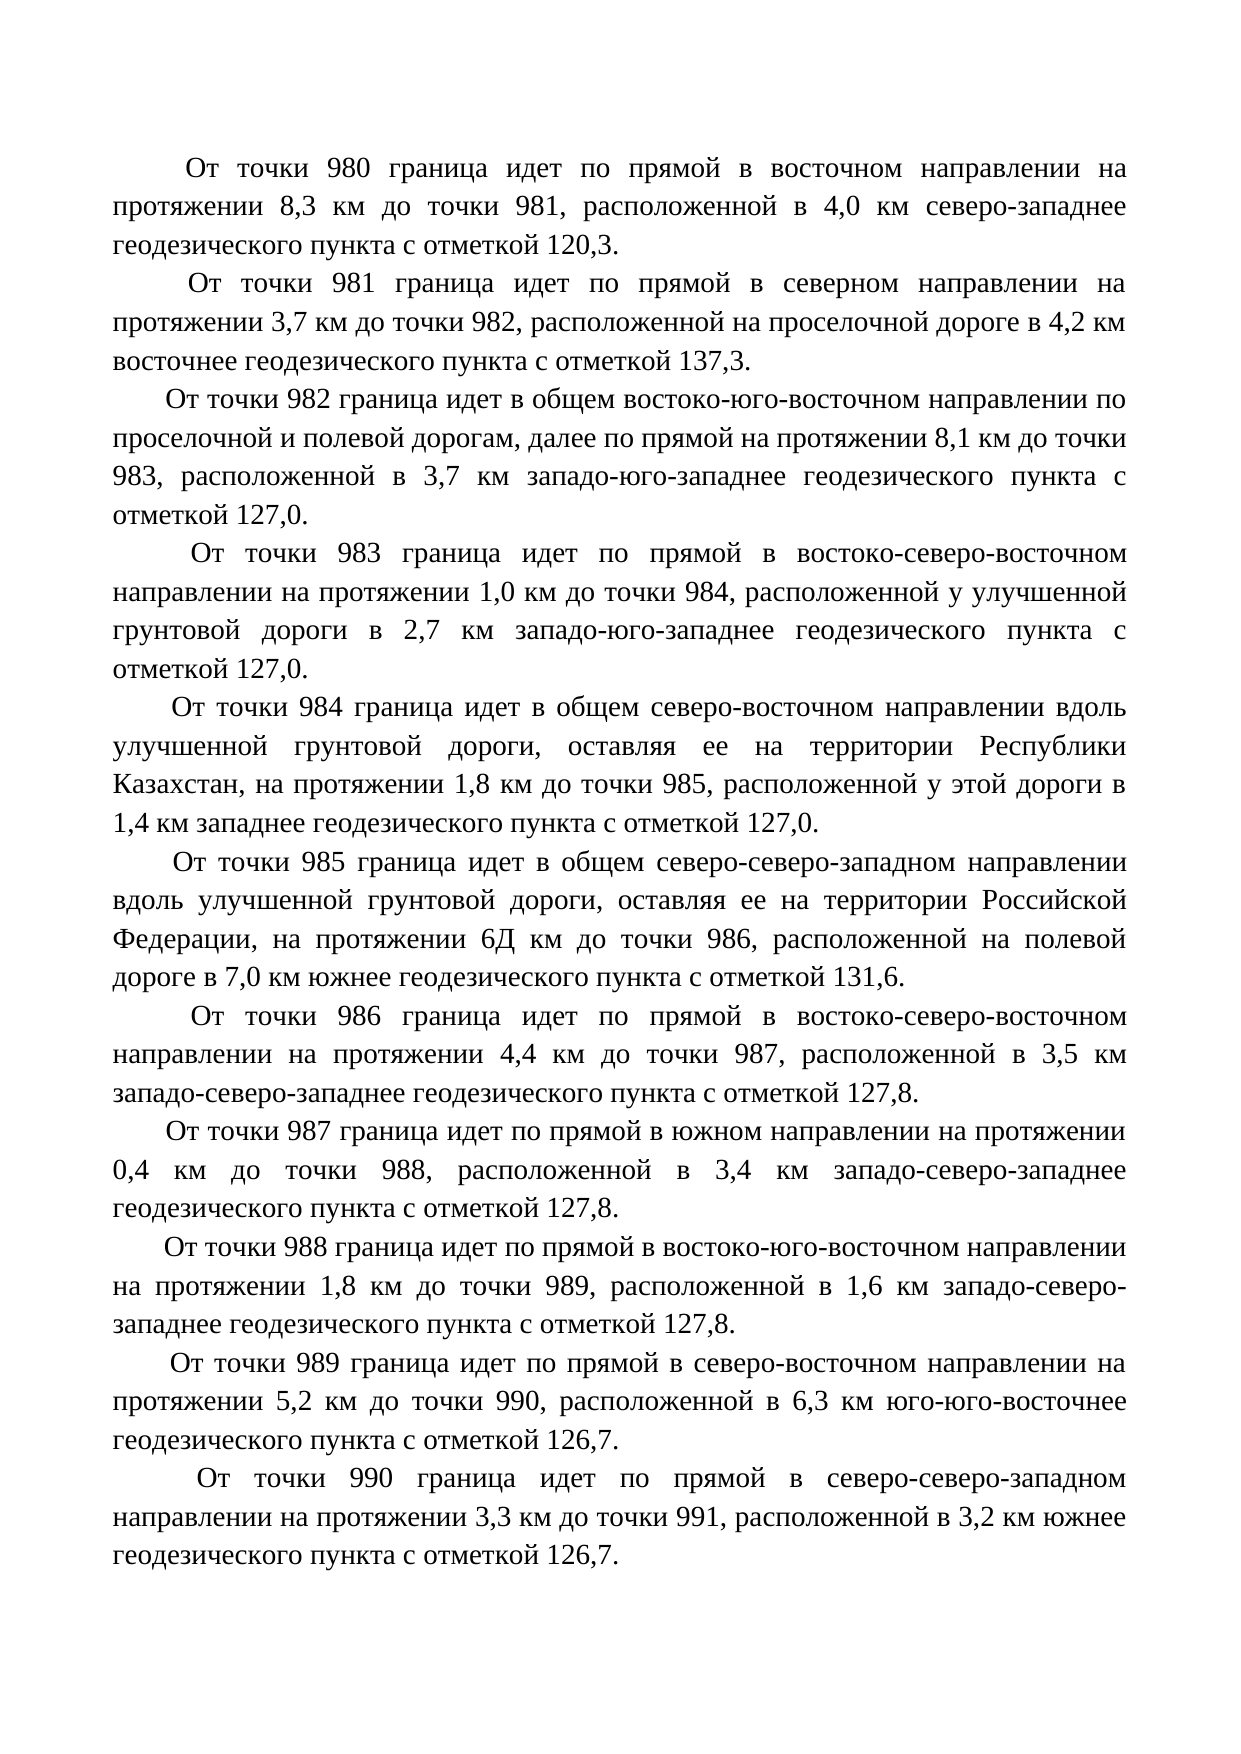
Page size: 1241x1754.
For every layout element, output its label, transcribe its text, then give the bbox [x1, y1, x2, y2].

text От точки 981 граница идет по прямой в северном направлении на протяжении 3,7 км до точки 982, расположенной на проселочной дороге в 4,2 км восточнее геодезического пункта с отметкой 137,3. [112, 266, 1128, 376]
text От точки 980 граница идет по прямой в восточном направлении на протяжении 8,3 км до точки 981, расположенной в 4,0 км северо-западнее геодезического пункта с отметкой 120,3. [112, 150, 1128, 261]
text От точки 983 граница идет по прямой в востоко-северо-восточном направлении на протяжении 1,0 км до точки 984, расположенной у улучшенной грунтовой дороги в 2,7 км западо-юго-западнее геодезического пункта с отметкой 127,0. [112, 535, 1128, 684]
text От точки 985 граница идет в общем северо-северо-западном направлении вдоль улучшенной грунтовой дороги, оставляя ее на территории Российской Федерации, на протяжении 6Д км до точки 986, расположенной на полевой дороге в 7,0 км южнее геодезического пункта с отметкой 131,6. [112, 844, 1128, 993]
text От точки 990 граница идет по прямой в северо-северо-западном направлении на протяжении 3,3 км до точки 991, расположенной в 3,2 км южнее геодезического пункта с отметкой 126,7. [112, 1460, 1128, 1571]
text От точки 984 граница идет в общем северо-восточном направлении вдоль улучшенной грунтовой дороги, оставляя ее на территории Республики Казахстан, на протяжении 1,8 км до точки 985, расположенной у этой дороги в 1,4 км западнее геодезического пункта с отметкой 127,0. [112, 689, 1128, 839]
text От точки 988 граница идет по прямой в востоко-юго-восточном направлении на протяжении 1,8 км до точки 989, расположенной в 1,6 км западо-северо-западнее геодезического пункта с отметкой 127,8. [112, 1229, 1128, 1340]
text От точки 986 граница идет по прямой в востоко-северо-восточном направлении на протяжении 4,4 км до точки 987, расположенной в 3,5 км западо-северо-западнее геодезического пункта с отметкой 127,8. [112, 998, 1128, 1108]
text От точки 982 граница идет в общем востоко-юго-восточном направлении по проселочной и полевой дорогам, далее по прямой на протяжении 8,1 км до точки 983, расположенной в 3,7 км западо-юго-западнее геодезического пункта с отметкой 127,0. [112, 381, 1128, 530]
text От точки 989 граница идет по прямой в северо-восточном направлении на протяжении 5,2 км до точки 990, расположенной в 6,3 км юго-юго-восточнее геодезического пункта с отметкой 126,7. [112, 1345, 1128, 1455]
text От точки 987 граница идет по прямой в южном направлении на протяжении 0,4 км до точки 988, расположенной в 3,4 км западо-северо-западнее геодезического пункта с отметкой 127,8. [112, 1113, 1128, 1224]
